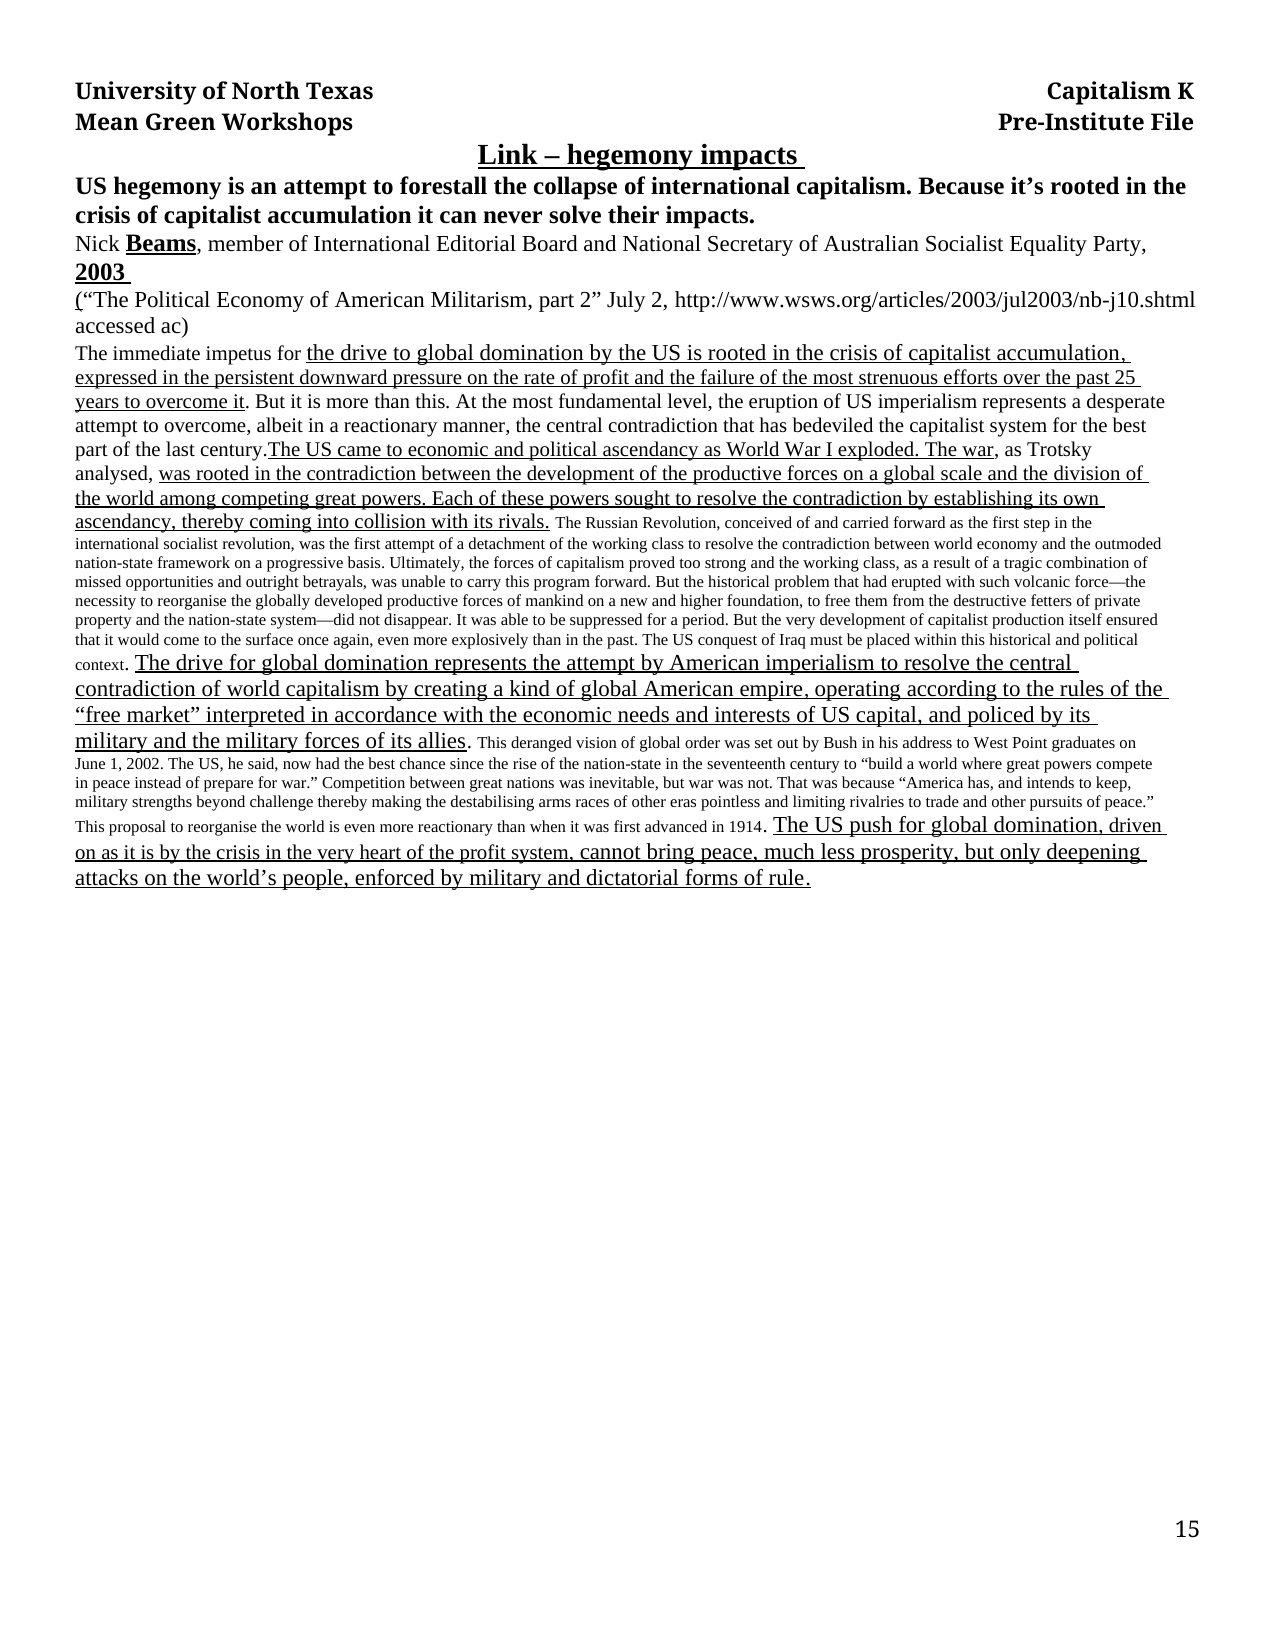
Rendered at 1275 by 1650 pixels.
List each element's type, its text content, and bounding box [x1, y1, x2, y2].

subtitle Link – hegemony impacts [75, 137, 1200, 171]
text The immediate impetus for the drive to global domination by the US is rooted in the crisis of capitalist accumulation, expressed in the persistent downward pressure on the rate of profit and the failure of the most strenuous efforts over the past 25 years to overcome it. But it is more than this. At the most fundamental level, the eruption of imperialism represents a desperate attempt to overcome, albeit in a reactionary manner, the central contradiction that has bedeviled the capitalist system for the best part of the last century.The US came to economic and political ascendancy as World War I exploded. The war, as Trotsky analysed, was rooted in the contradiction between the development of the productive forces on a global scale and the division of the world among competing great powers. Each of these powers sought to resolve the contradiction by establishing its own ascendancy, thereby coming into collision with its rivals. The Russian Revolution, conceived of and carried forward as the first step in the international socialist revolution, was the first attempt of a detachment of the working class to resolve the contradiction between world economy and the outmoded nation-state framework on a progressive basis. Ultimately, the forces of capitalism proved too strong and the working class, as a result of a tragic combination of missed opportunities and outright betrayals, was unable to carry this program forward. But the historical problem that had erupted with such volcanic force—the necessity to reorganise the globally developed productive forces of mankind on a new and higher foundation, to free them from the destructive fetters of private property and the nation-state system—did not disappear. It was able to be suppressed for a period. But the very development of capitalist production itself ensured that it would come to the surface once again, even more explosively than in the past. The US conquest of Iraq must be placed within this historical and political context. The drive for global domination represents the attempt by American imperialism to resolve the central contradiction of world capitalism by creating a kind of global American empire, operating according to the rules of the “free market” interpreted in accordance with the economic needs and interests of US capital, and policed by its military and the military forces of its allies. This deranged vision of global order was set out by Bush in his address to West Point graduates on June 1, 2002. The US, he said, now had the best chance since the rise of the nation-state in the seventeenth century to “build a world where great powers compete in peace instead of prepare for war.” Competition between great nations was inevitable, but war was not. That was because “America has, and intends to keep, military strengths beyond challenge thereby making the destabilising arms races of other eras pointless and limiting rivalries to trade and other pursuits of peace.” This proposal to reorganise the world is even more reactionary than when it was first advanced in 1914. The US push for global domination, driven on as it is by the crisis in the very heart of the profit system, cannot bring peace, much less prosperity, but only deepening attacks on the world’s people, enforced by military and dictatorial forms of rule. [75, 339, 1170, 891]
text Nick Beams, member of International Editorial Board and National Secretary of Australian Socialist Equality Party, 2003 [75, 228, 1200, 286]
text (“The Political Economy of American Militarism, part 2” July 2, http://www.wsws.org/articles/2003/jul2003/nb-j10.shtml accessed ac) [75, 286, 1200, 339]
text hegemony is an attempt to forestall the collapse of international capitalism. Because it’s rooted in the crisis of capitalist accumulation it can never solve their impacts. [75, 171, 1200, 228]
